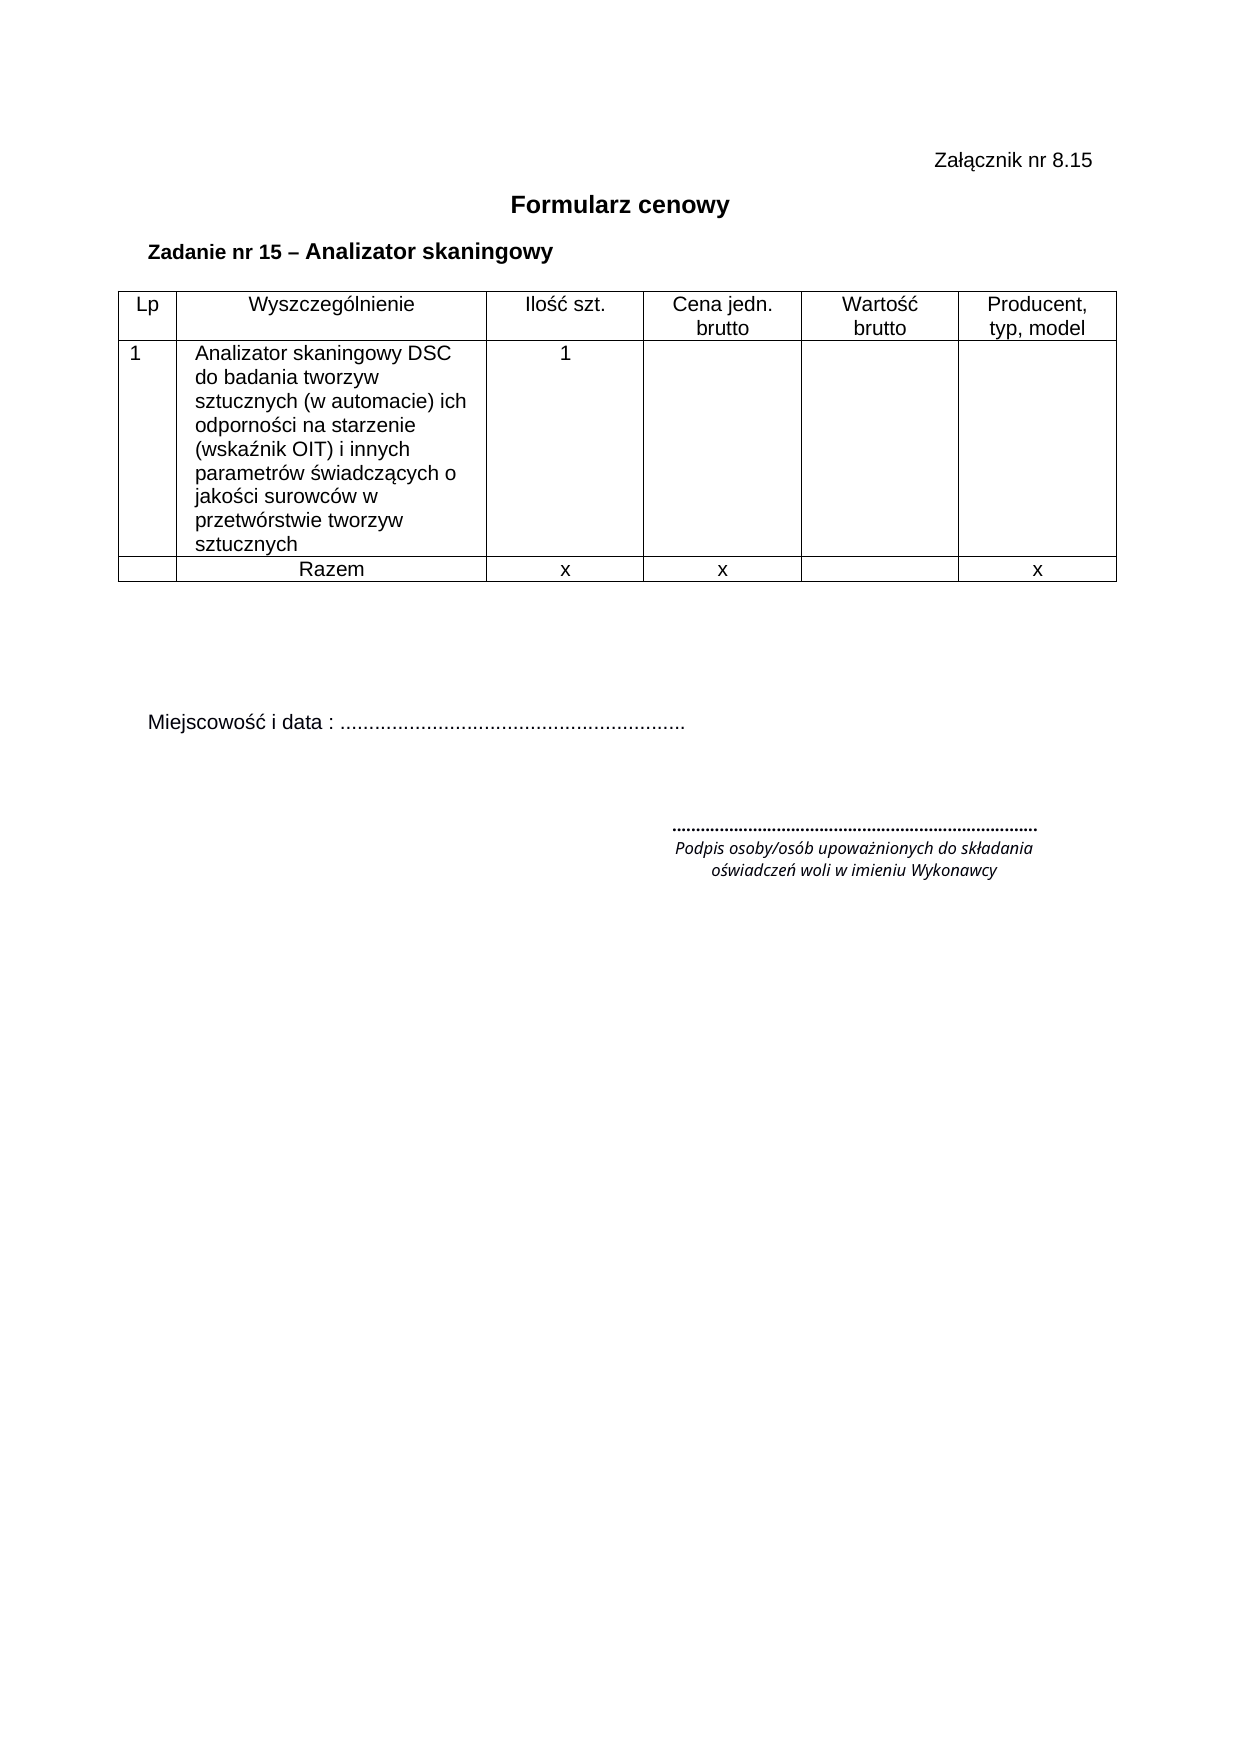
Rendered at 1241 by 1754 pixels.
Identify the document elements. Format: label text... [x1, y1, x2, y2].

table_cell [802, 341, 958, 556]
table_cell x [959, 557, 1116, 581]
table_header Cena jedn. brutto [644, 292, 801, 339]
table_header Producent, typ, model [959, 292, 1116, 339]
text ............................................................................. [617, 814, 1093, 836]
table_cell [644, 341, 801, 556]
table_header Wartość brutto [802, 292, 958, 339]
text Załącznik nr 8.15 [148, 148, 1093, 172]
table_cell 1 [119, 341, 176, 556]
text Formularz cenowy [148, 190, 1093, 219]
table_header Wyszczególnienie [177, 292, 486, 339]
table_cell Analizator skaningowy DSC do badania tworzyw sztucznych (w automacie) ich odporności na starzenie (wskaźnik OIT) i innych parametrów świadczących o jakości surowców w przetwórstwie tworzyw sztucznych [177, 341, 486, 556]
text Podpis osoby/osób upoważnionych do składania [617, 836, 1093, 859]
table_cell 1 [487, 341, 643, 556]
table_cell x [644, 557, 801, 581]
table_header Ilość szt. [487, 292, 643, 339]
table_cell x [487, 557, 643, 581]
table_cell Razem [177, 557, 486, 581]
table_cell [802, 557, 958, 581]
text Miejscowość i data : ............................................................ [148, 710, 1093, 734]
text oświadczeń woli w imieniu Wykonawcy [617, 859, 1093, 882]
table_cell [959, 341, 1116, 556]
table_header Lp [119, 292, 176, 339]
table_cell [119, 557, 176, 581]
text Zadanie nr 15 – Analizator skaningowy [148, 238, 1093, 264]
